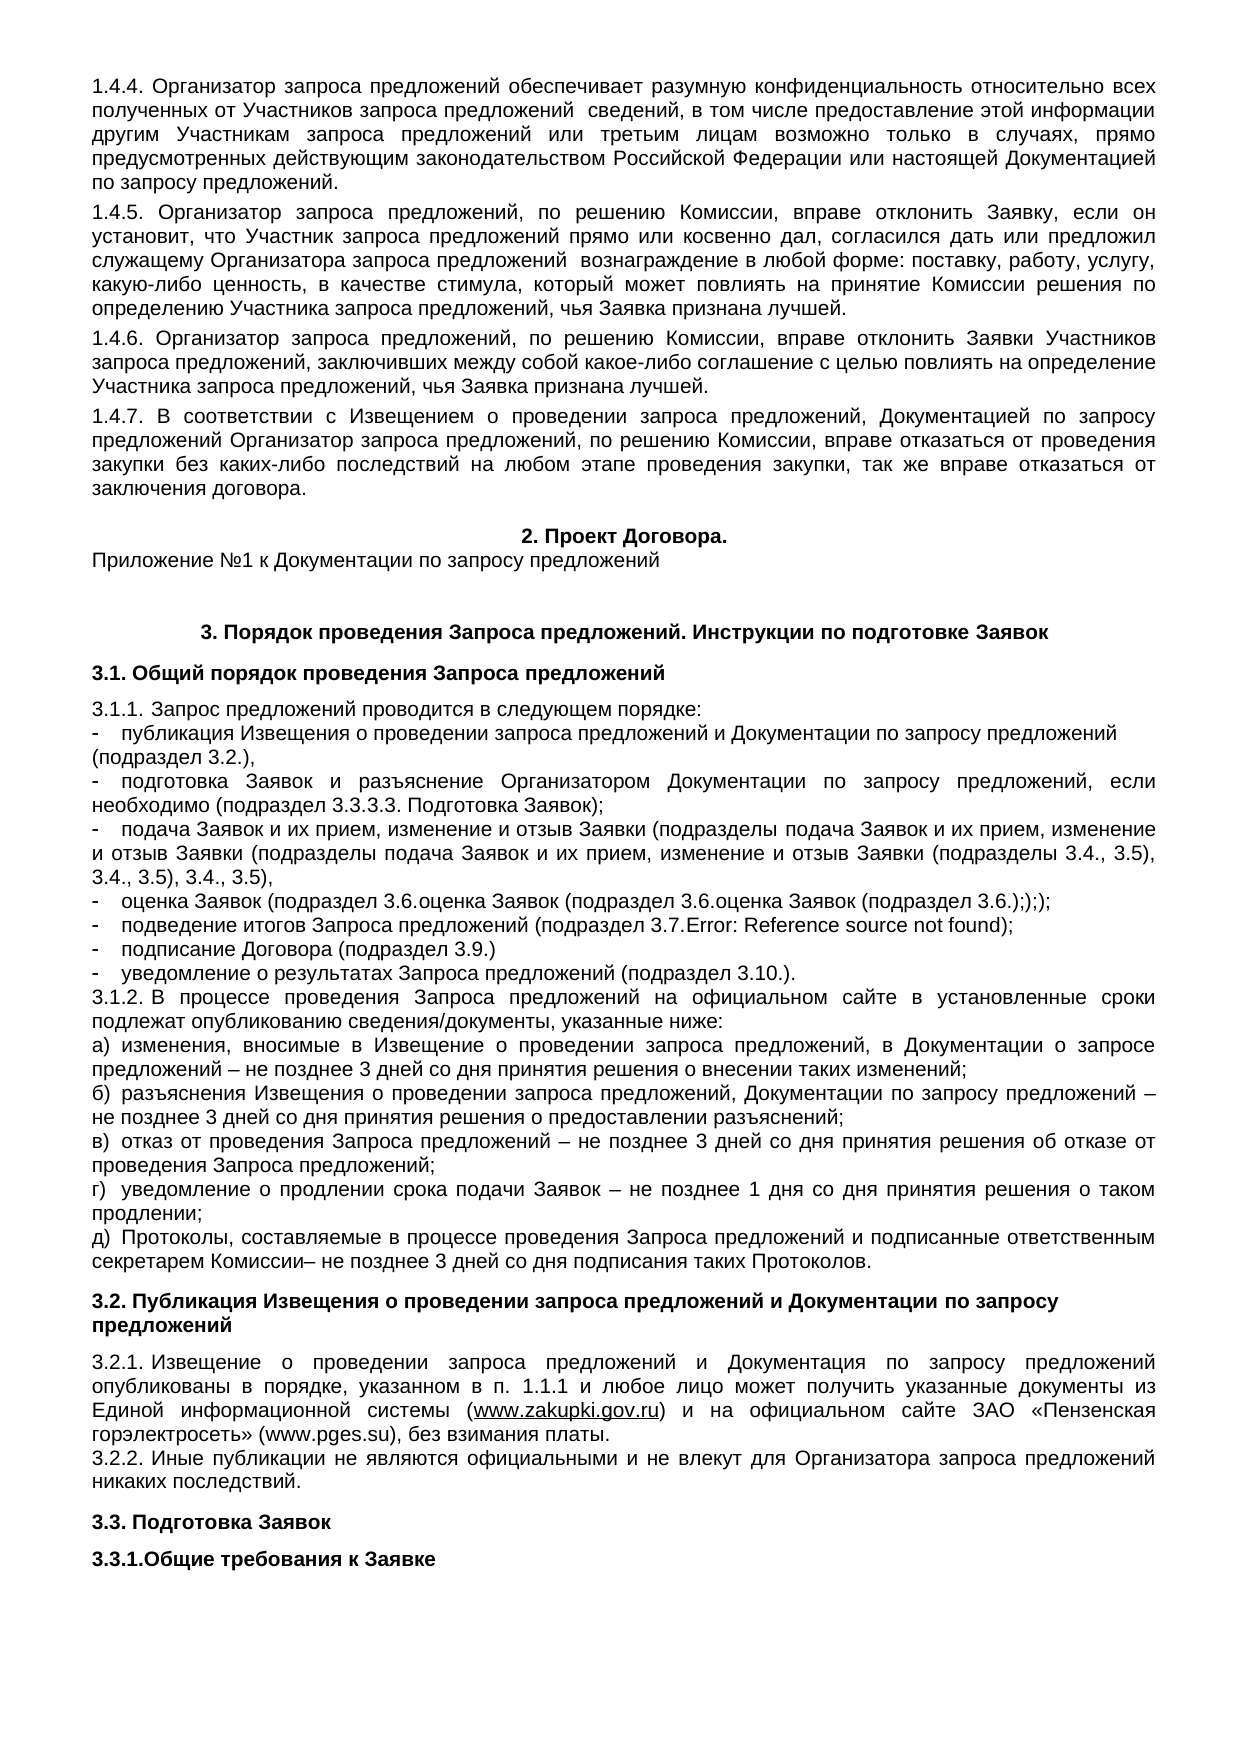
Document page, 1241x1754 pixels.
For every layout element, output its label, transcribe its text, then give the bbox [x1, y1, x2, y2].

subtitle 3. Порядок проведения Запроса предложений. Инструкции по подготовке Заявок [92, 620, 1157, 644]
list изменения, вносимые в Извещение о проведении запроса предложений, в Документации о запросе предложений – не позднее 3 дней со дня принятия решения о внесении таких изменений; [92, 1033, 1157, 1081]
subtitle 3.1. Общий порядок проведения Запроса предложений [92, 660, 1157, 684]
list В процессе проведения Запроса предложений на официальном сайте в установленные сроки подлежат опубликованию сведения/документы, указанные ниже: [92, 985, 1157, 1033]
list подписание Договора (подраздел 3.9.) [92, 937, 1157, 961]
list разъяснения Извещения о проведении запроса предложений, Документации по запросу предложений – не позднее 3 дней со дня принятия решения о предоставлении разъяснений; [92, 1081, 1157, 1129]
list Запрос предложений проводится в следующем порядке: [92, 697, 1157, 721]
text Приложение №1 к Документации по запросу предложений [92, 548, 1157, 572]
list подведение итогов Запроса предложений (подраздел 3.7.); [92, 913, 1157, 937]
list уведомление о результатах Запроса предложений (подраздел 3.10.). [92, 961, 1157, 985]
text 1.4.5. Организатор запроса предложений, по решению Комиссии, вправе отклонить Заявку, если он установит, что Участник запроса предложений прямо или косвенно дал, согласился дать или предложил служащему Организатора запроса предложений вознаграждение в любой форме: поставку, работу, услугу, какую-либо ценность, в качестве стимула, который может повлиять на принятие Комиссии решения по определению Участника запроса предложений, чья Заявка признана лучшей. [92, 200, 1157, 320]
list оценка Заявок (подраздел 3.6.); [92, 889, 1157, 913]
text 1.4.7. В соответствии с Извещением о проведении запроса предложений, Документацией по запросу предложений Организатор запроса предложений, по решению Комиссии, вправе отказаться от проведения закупки без каких-либо последствий на любом этапе проведения закупки, так же вправе отказаться от заключения договора. [92, 404, 1157, 500]
list публикация Извещения о проведении запроса предложений и Документации по запросу предложений (подраздел 3.2.), [92, 721, 1157, 769]
list подготовка Заявок и разъяснение Организатором Документации по запросу предложений, если необходимо (подраздел 3.3.); [92, 769, 1157, 817]
text 2. Проект Договора. [92, 524, 1157, 548]
list отказ от проведения Запроса предложений – не позднее 3 дней со дня принятия решения об отказе от проведения Запроса предложений; [92, 1129, 1157, 1177]
list Иные публикации не являются официальными и не влекут для Организатора запроса предложений никаких последствий. [92, 1445, 1157, 1493]
list уведомление о продлении срока подачи Заявок – не позднее 1 дня со дня принятия решения о таком продлении; [92, 1177, 1157, 1224]
list Протоколы, составляемые в процессе проведения Запроса предложений и подписанные ответственным секретарем Комиссии– не позднее 3 дней со дня подписания таких Протоколов. [92, 1224, 1157, 1272]
subtitle 3.3.1.Общие требования к Заявке [92, 1546, 1157, 1570]
subtitle 3.2. Публикация Извещения о проведении запроса предложений и Документации по запросу предложений [92, 1289, 1157, 1337]
list подача Заявок и их прием, изменение и отзыв Заявки (подразделы 3.4., 3.5), [92, 817, 1157, 889]
text 1.4.6. Организатор запроса предложений, по решению Комиссии, вправе отклонить Заявки Участников запроса предложений, заключивших между собой какое-либо соглашение с целью повлиять на определение Участника запроса предложений, чья Заявка признана лучшей. [92, 326, 1157, 398]
subtitle 3.3. Подготовка Заявок [92, 1510, 1157, 1534]
text 1.4.4. Организатор запроса предложений обеспечивает разумную конфиденциальность относительно всех полученных от Участников запроса предложений сведений, в том числе предоставление этой информации другим Участникам запроса предложений или третьим лицам возможно только в случаях, прямо предусмотренных действующим законодательством Российской Федерации или настоящей Документацией по запросу предложений. [92, 74, 1157, 194]
